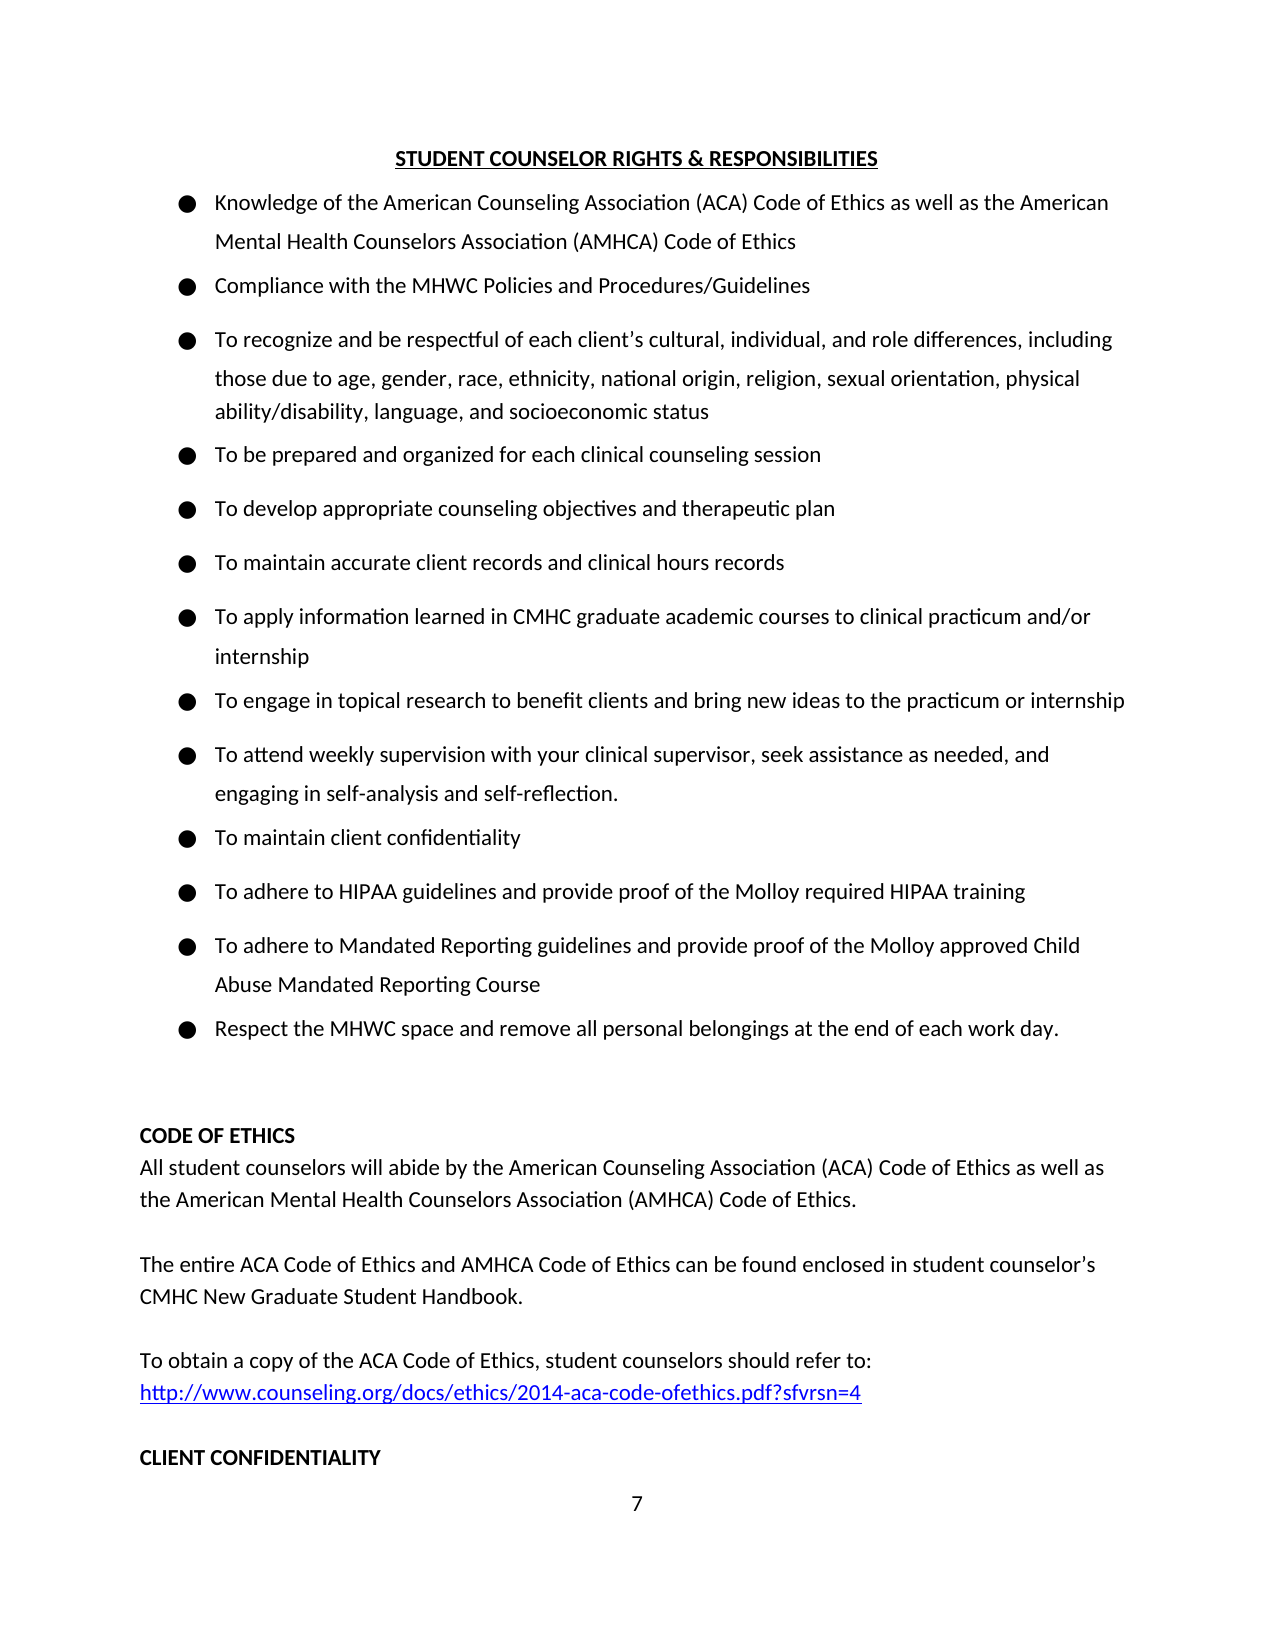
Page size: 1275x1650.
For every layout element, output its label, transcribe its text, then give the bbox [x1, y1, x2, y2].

list Knowledge of the American Counseling Association (ACA) Code of Ethics as well as the American Mental Health Counselors Association (AMHCA) Code of Ethics [177, 176, 1134, 255]
text All student counselors will abide by the American Counseling Association (ACA) Code of Ethics as well as the American Mental Health Counselors Association (AMHCA) Code of Ethics. [139, 1153, 1134, 1213]
list To adhere to HIPAA guidelines and provide proof of the Molloy required HIPAA training [177, 865, 1134, 912]
list To develop appropriate counseling objectives and therapeutic plan [177, 483, 1134, 530]
list To adhere to Mandated Reporting guidelines and provide proof of the Molloy approved Child Abuse Mandated Reporting Course [177, 919, 1134, 998]
list To maintain accurate client records and clinical hours records [177, 537, 1134, 584]
list Respect the MHWC space and remove all personal belongings at the end of each work day. [177, 1003, 1134, 1050]
text CLIENT CONFIDENTIALITY [139, 1443, 1134, 1471]
text STUDENT COUNSELOR RIGHTS & RESPONSIBILITIES [139, 144, 1134, 172]
list To attend weekly supervision with your clinical supervisor, seek assistance as needed, and engaging in self-analysis and self-reflection. [177, 728, 1134, 807]
list To engage in topical research to benefit clients and bring new ideas to the practicum or internship [177, 674, 1134, 721]
list To maintain client confidentiality [177, 811, 1134, 858]
list Compliance with the MHWC Policies and Procedures/Guidelines [177, 259, 1134, 306]
list To apply information learned in CMHC graduate academic courses to clinical practicum and/or internship [177, 591, 1134, 670]
text To obtain a copy of the ACA Code of Ethics, student counselors should refer to: http://www.counseling.org/docs/ethics/2014-aca-code-ofethics.pdf?sfvrsn=4 [139, 1346, 1134, 1407]
text The entire ACA Code of Ethics and AMHCA Code of Ethics can be found enclosed in student counselor’s CMHC New Graduate Student Handbook. [139, 1250, 1134, 1310]
list To recognize and be respectful of each client’s cultural, individual, and role differences, including those due to age, gender, race, ethnicity, national origin, religion, sexual orientation, physical ability/disability, language, and socioeconomic status [177, 313, 1134, 425]
list To be prepared and organized for each clinical counseling session [177, 429, 1134, 476]
text CODE OF ETHICS [139, 1121, 1134, 1149]
